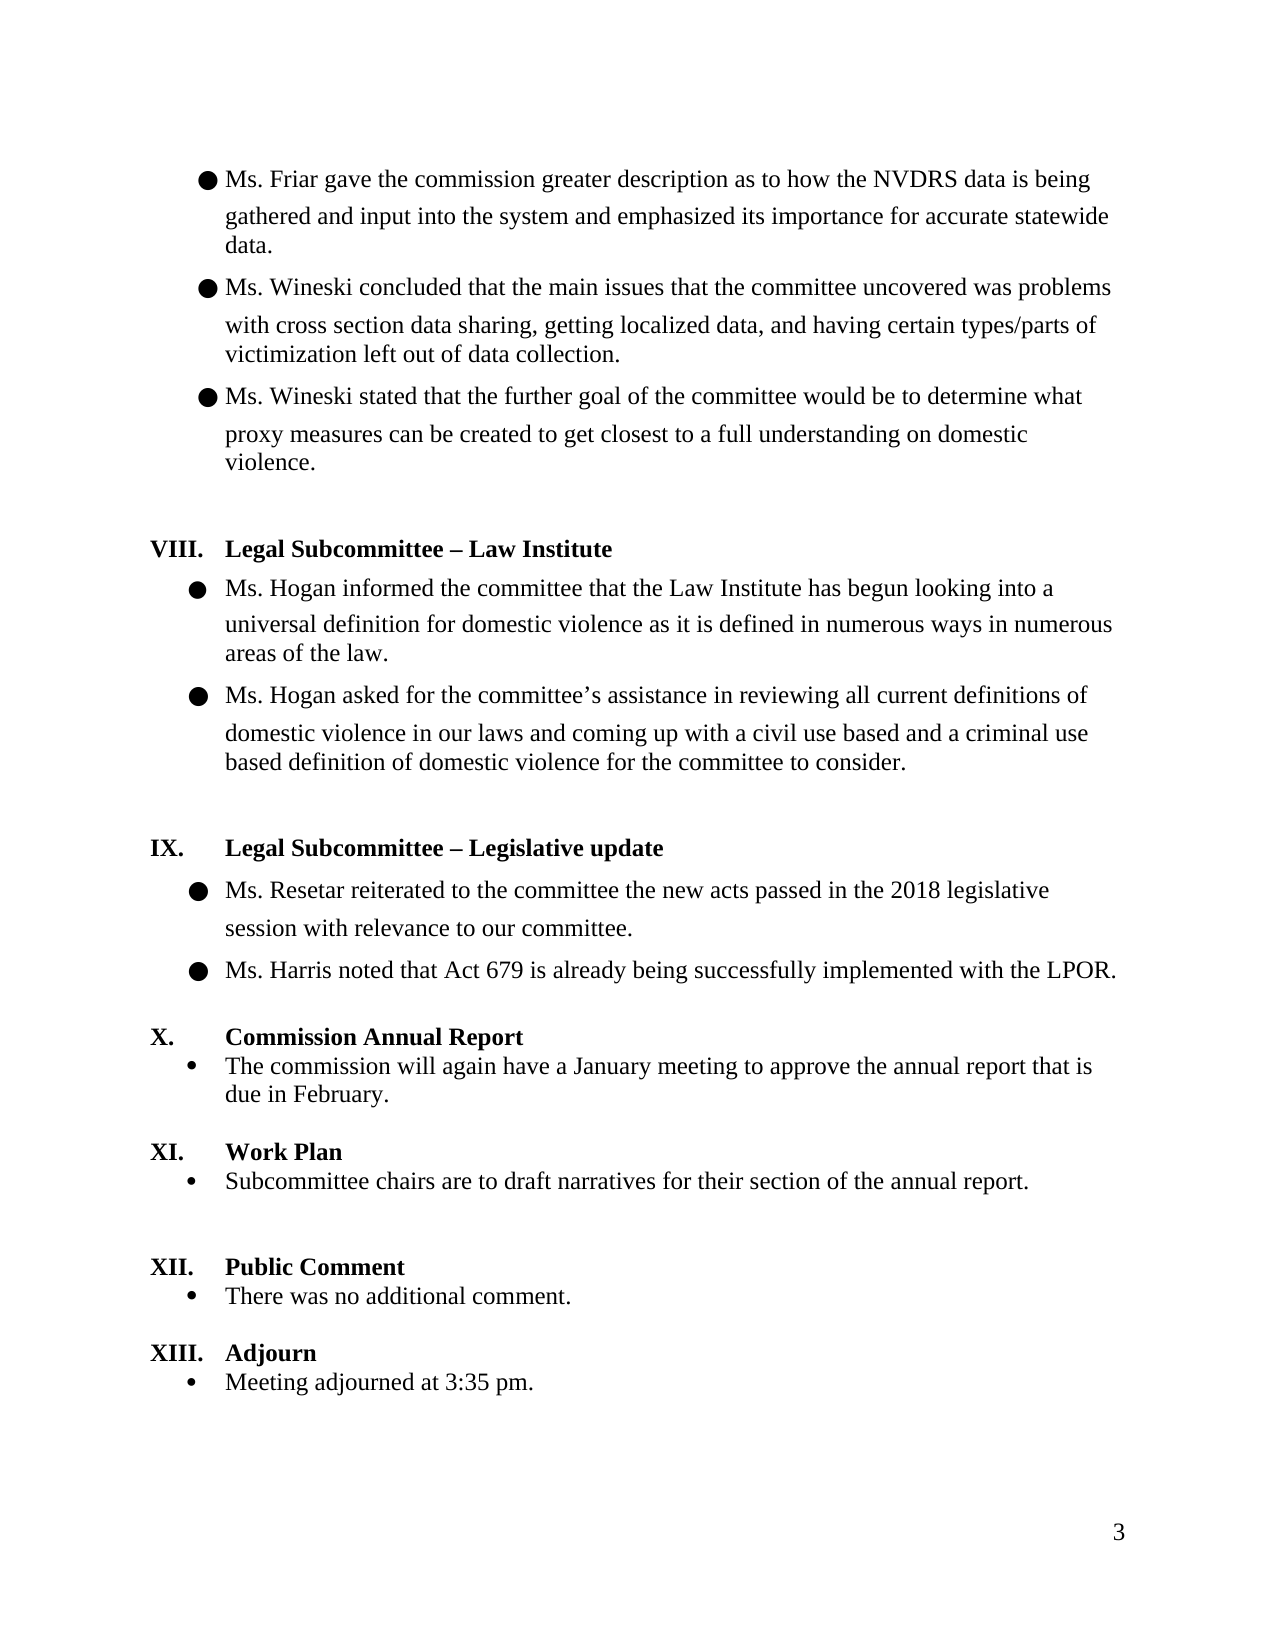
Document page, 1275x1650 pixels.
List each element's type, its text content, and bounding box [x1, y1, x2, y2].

list Ms. Resetar reiterated to the committee the new acts passed in the 2018 legislative session with relevance to our committee. [187, 862, 1125, 942]
list Commission Annual Report [150, 1022, 1125, 1051]
list Ms. Wineski stated that the further goal of the committee would be to determine what proxy measures can be created to get closest to a full understanding on domestic violence. [197, 367, 1125, 476]
list Legal Subcommittee – Legislative update [150, 833, 1125, 862]
list Adjourn [150, 1338, 1125, 1367]
list Ms. Wineski concluded that the main issues that the committee uncovered was problems with cross section data sharing, getting localized data, and having certain types/parts of victimization left out of data collection. [197, 259, 1125, 367]
list Meeting adjourned at 3:35 pm. [187, 1367, 1125, 1396]
list Ms. Harris noted that Act 679 is already being successfully implemented with the LPOR. [187, 942, 1125, 993]
list Legal Subcommittee – Law Institute [150, 534, 1125, 562]
list There was no additional comment. [187, 1281, 1125, 1309]
list Ms. Hogan asked for the committee’s assistance in reviewing all current definitions of domestic violence in our laws and coming up with a civil use based and a criminal use based definition of domestic violence for the committee to consider. [187, 667, 1125, 776]
list Ms. Hogan informed the committee that the Law Institute has begun looking into a universal definition for domestic violence as it is defined in numerous ways in numerous areas of the law. [187, 562, 1125, 667]
list Work Plan [150, 1137, 1125, 1166]
list Subcommittee chairs are to draft narratives for their section of the annual report. [187, 1166, 1125, 1194]
list Ms. Friar gave the commission greater description as to how the NVDRS data is being gathered and input into the system and emphasized its importance for accurate statewide data. [197, 150, 1125, 259]
list The commission will again have a January meeting to approve the annual report that is due in February. [187, 1051, 1125, 1108]
list Public Comment [150, 1252, 1125, 1281]
